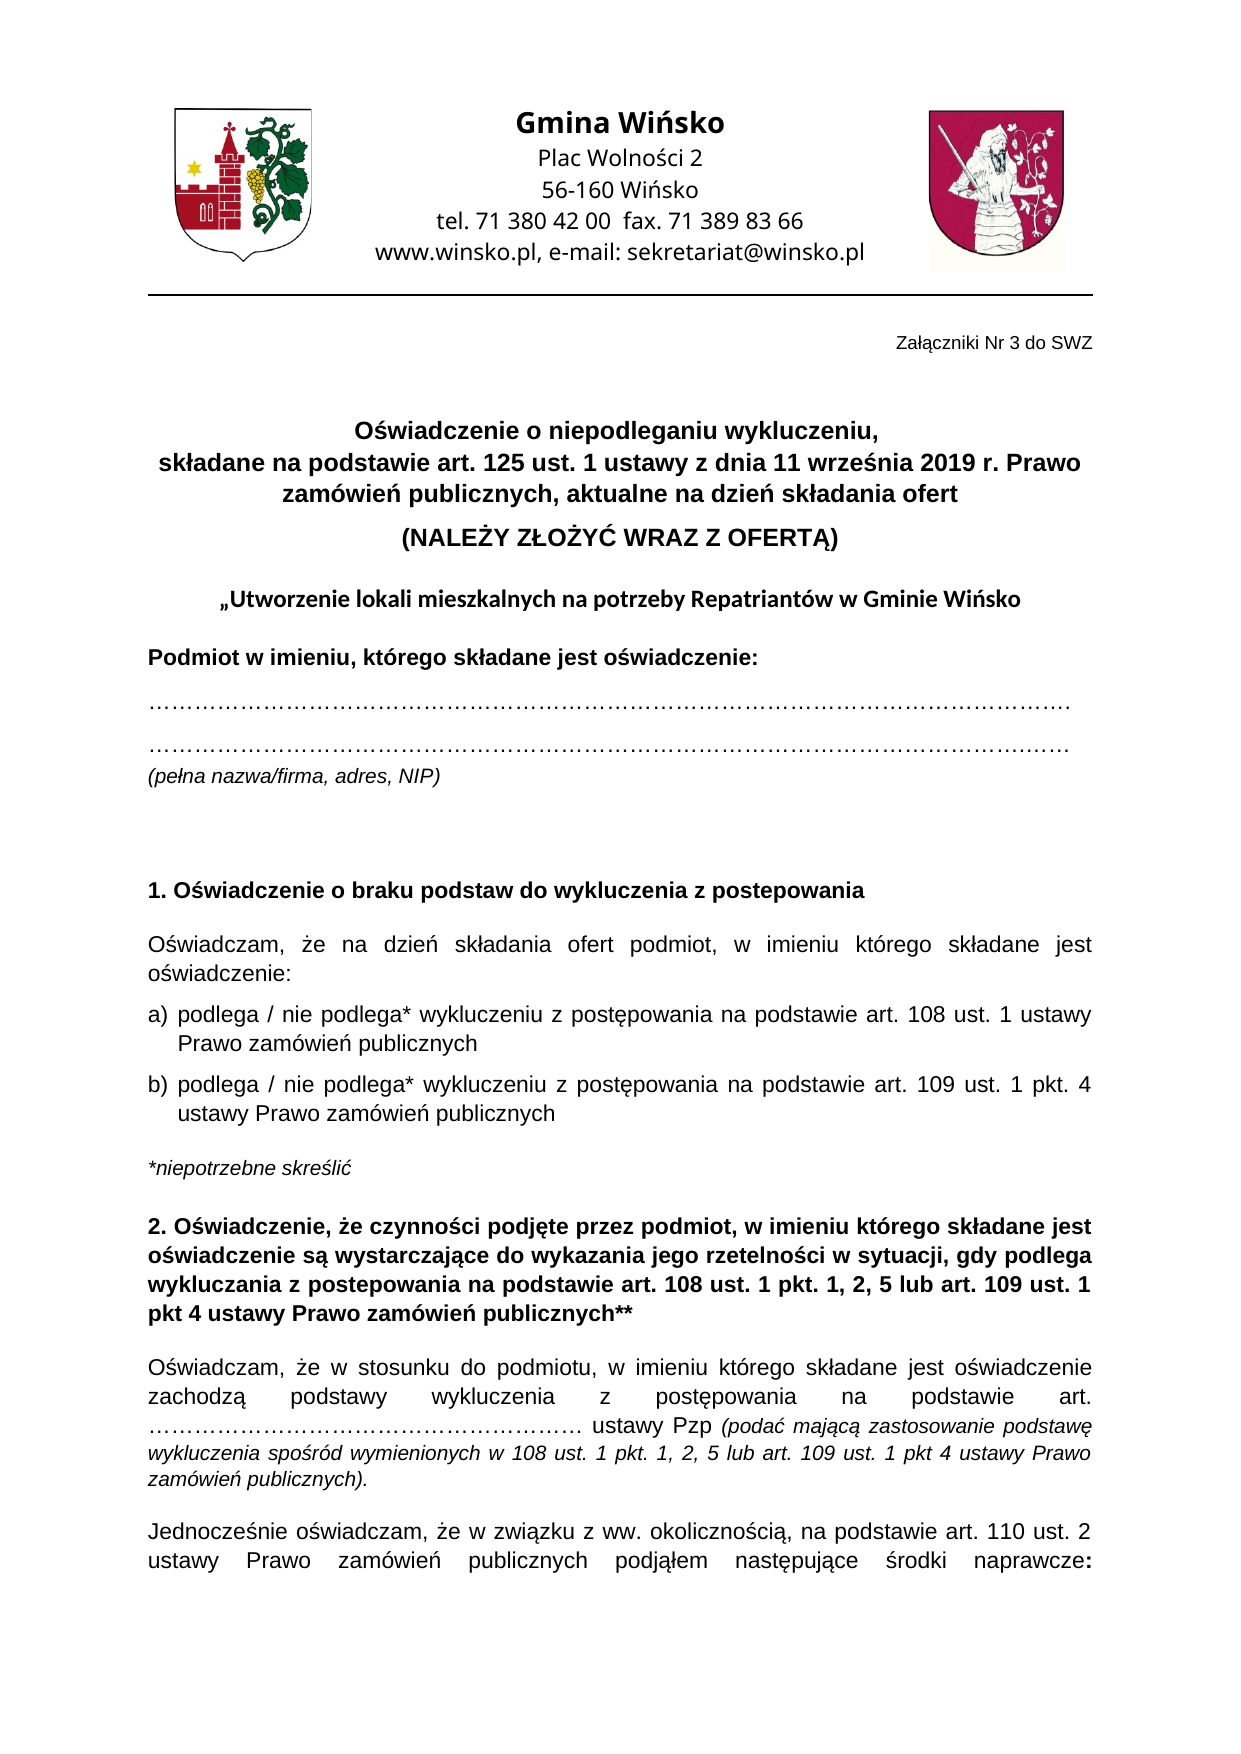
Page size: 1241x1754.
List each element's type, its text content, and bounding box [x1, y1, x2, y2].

text Oświadczenie o niepodleganiu wykluczeniu, składane na podstawie art. 125 ust. 1 ustawy z dnia 11 września 2019 r. Prawo zamówień publicznych, aktualne na dzień składania ofert [148, 416, 1093, 508]
text 2. Oświadczenie, że czynności podjęte przez podmiot, w imieniu którego składane jest oświadczenie są wystarczające do wykazania jego rzetelności w sytuacji, gdy podlega wykluczania z postepowania na podstawie art. 108 ust. 1 pkt. 1, 2, 5 lub art. 109 ust. 1 pkt 4 ustawy Prawo zamówień publicznych** [148, 1213, 1093, 1326]
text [148, 1518, 1093, 1574]
text Oświadczam, że w stosunku do podmiotu, w imieniu którego składane jest oświadczenie zachodzą podstawy wykluczenia z postępowania na podstawie art. ………………………………………………… ustawy Pzp (podać mającą zastosowanie podstawę wykluczenia spośród wymienionych w 108 ust. 1 pkt. 1, 2, 5 lub art. 109 ust. 1 pkt 4 ustawy Prawo zamówień publicznych). [148, 1354, 1093, 1491]
text a) podlega / nie podlega* wykluczeniu z postępowania na podstawie art. 108 ust. 1 ustawy Prawo zamówień publicznych [148, 1001, 1093, 1056]
text „Utworzenie lokali mieszkalnych na potrzeby Repatriantów w Gminie Wińsko [148, 584, 1093, 614]
text (pełna nazwa/firma, adres, NIP) [148, 761, 1093, 788]
text Podmiot w imieniu, którego składane jest oświadczenie: [148, 643, 1093, 670]
picture [174, 108, 312, 262]
text Oświadczam, że na dzień składania ofert podmiot, w imieniu którego składane jest oświadczenie: [148, 931, 1093, 986]
text …………………………………………………………………………………………………….…… [148, 731, 1093, 757]
picture [928, 108, 1066, 272]
text b) podlega / nie podlega* wykluczeniu z postępowania na podstawie art. 109 ust. 1 pkt. 4 ustawy Prawo zamówień publicznych [148, 1071, 1093, 1127]
text (NALEŻY ZŁOŻYĆ WRAZ Z OFERTĄ) [148, 523, 1093, 552]
text *niepotrzebne skreślić [148, 1156, 1093, 1210]
text …………………………………………………………………………………………………………. [148, 687, 1093, 714]
text 1. Oświadczenie o braku podstaw do wykluczenia z postepowania [148, 877, 1093, 903]
text Załączniki Nr 3 do SWZ [148, 332, 1093, 354]
